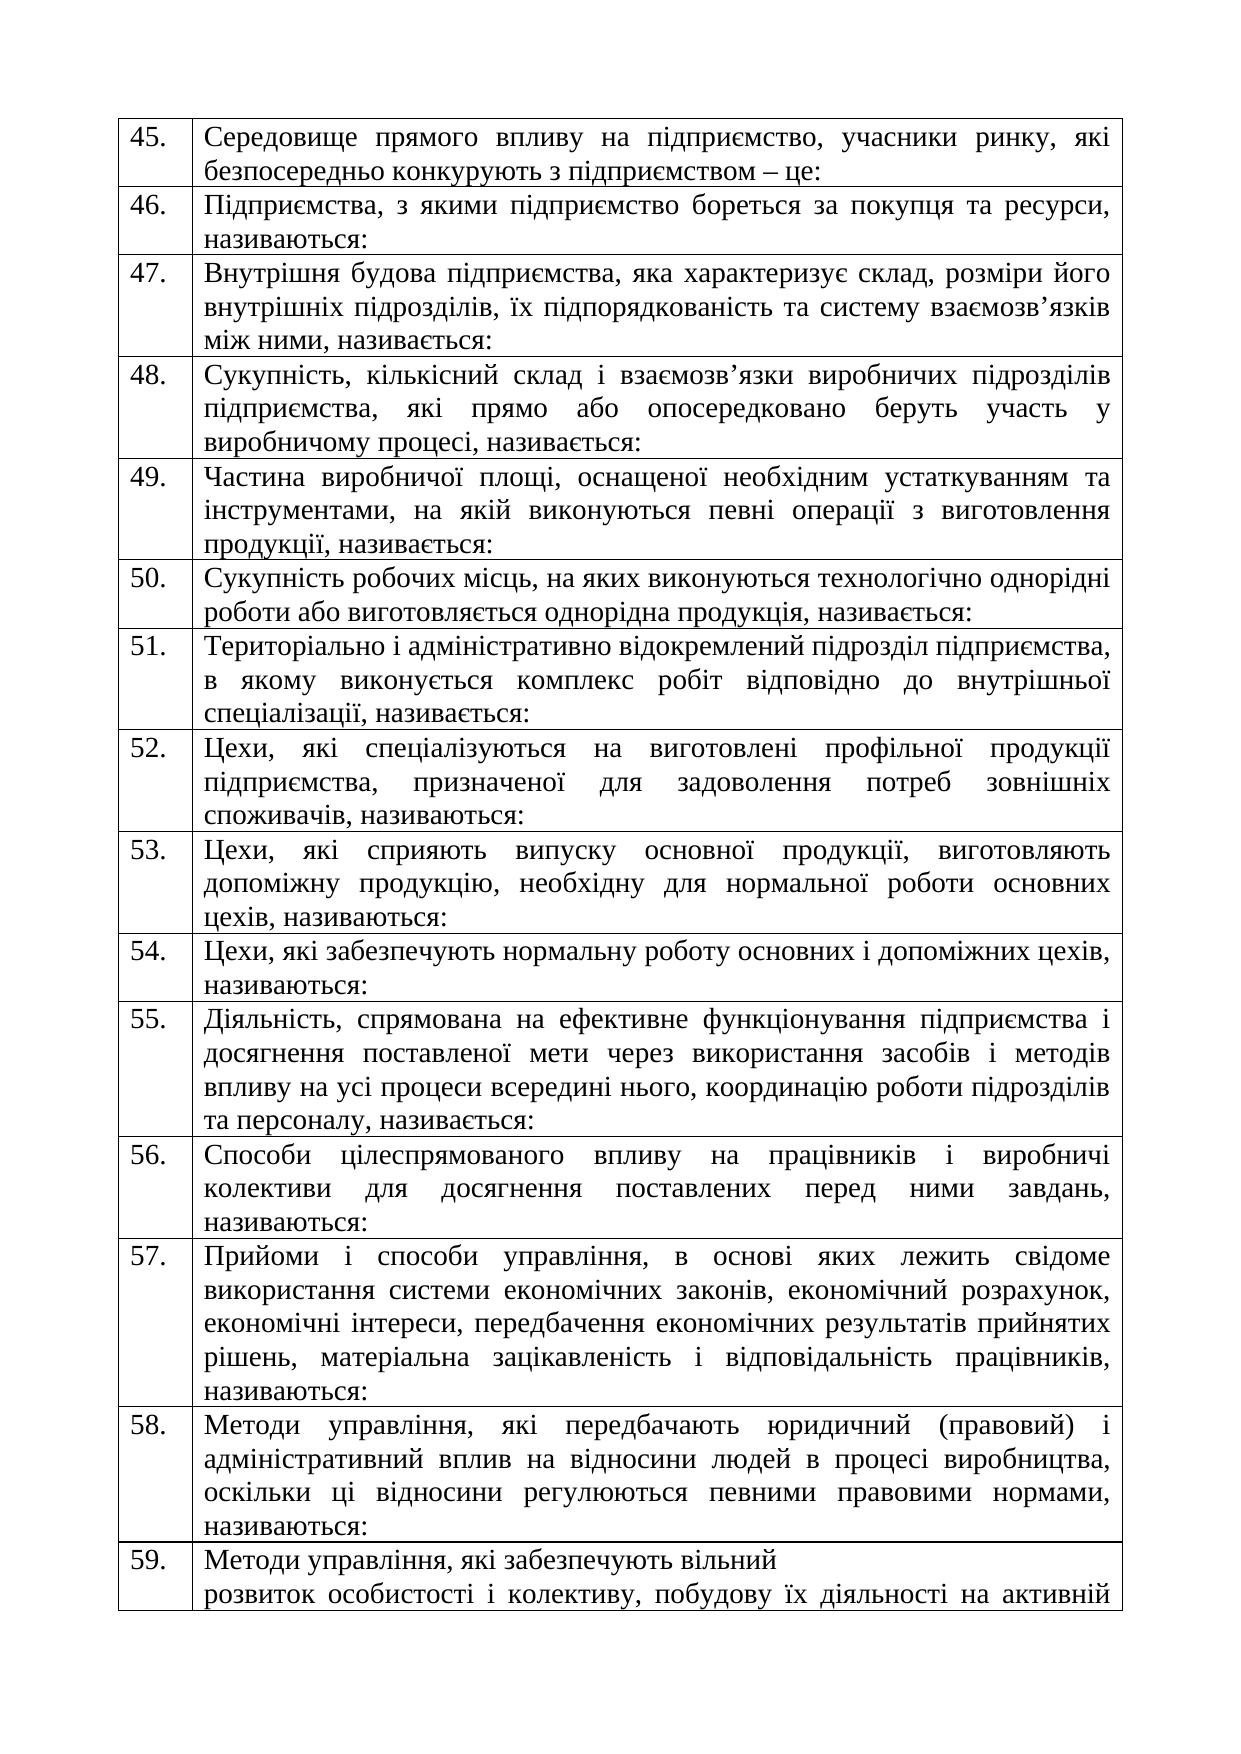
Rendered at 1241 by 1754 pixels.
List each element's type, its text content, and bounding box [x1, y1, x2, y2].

table_cell 47. [119, 255, 192, 356]
table_cell 58. [119, 1407, 192, 1541]
table_cell 57. [119, 1239, 192, 1406]
table_cell Цехи, які забезпечують нормальну роботу основних і допоміжних цехів, називаються: [193, 934, 1122, 1001]
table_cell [193, 1543, 1122, 1609]
table_cell Методи управління, які передбачають юридичний (правовий) і адміністративний вплив на відносини людей в процесі виробництва, оскільки ці відносини регулюються певними правовими нормами, називаються: [193, 1407, 1122, 1541]
table_cell Сукупність, кількісний склад і взаємозв’язки виробничих підрозділів підприємства, які прямо або опосередковано беруть участь у виробничому процесі, називається: [193, 357, 1122, 458]
table_cell 46. [119, 187, 192, 254]
table_cell Цехи, які спеціалізуються на виготовлені профільної продукції підприємства, призначеної для задоволення потреб зовнішніх споживачів, називаються: [193, 730, 1122, 831]
table_cell Способи цілеспрямованого впливу на працівників і виробничі колективи для досягнення поставлених перед ними завдань, називаються: [193, 1137, 1122, 1237]
table_cell 48. [119, 357, 192, 458]
table_cell 59. [119, 1543, 192, 1609]
table_cell Сукупність робочих місць, на яких виконуються технологічно однорідні роботи або виготовляється однорідна продукція, називається: [193, 560, 1122, 627]
table_cell 45. [119, 119, 192, 186]
table_cell Діяльність, спрямована на ефективне функціонування підприємства і досягнення поставленої мети через використання засобів і методів впливу на усі процеси всередині нього, координацію роботи підрозділів та персоналу, називається: [193, 1002, 1122, 1136]
table_cell 50. [119, 560, 192, 627]
table_cell Підприємства, з якими підприємство бореться за покупця та ресурси, називаються: [193, 187, 1122, 254]
table_cell 54. [119, 934, 192, 1001]
table_cell Цехи, які сприяють випуску основної продукції, виготовляють допоміжну продукцію, необхідну для нормальної роботи основних цехів, називаються: [193, 832, 1122, 932]
table_cell 51. [119, 629, 192, 729]
table_cell Середовище прямого впливу на підприємство, учасники ринку, які безпосередньо конкурують з підприємством – це: [193, 119, 1122, 186]
table_cell Частина виробничої площі, оснащеної необхідним устаткуванням та інструментами, на якій виконуються певні операції з виготовлення продукції, називається: [193, 459, 1122, 559]
table_cell 49. [119, 459, 192, 559]
table_cell 55. [119, 1002, 192, 1136]
table_cell 56. [119, 1137, 192, 1237]
table_cell 52. [119, 730, 192, 831]
table_cell Територіально і адміністративно відокремлений підрозділ підприємства, в якому виконується комплекс робіт відповідно до внутрішньої спеціалізації, називається: [193, 629, 1122, 729]
table_cell Прийоми і способи управління, в основі яких лежить свідоме використання системи економічних законів, економічний розрахунок, економічні інтереси, передбачення економічних результатів прийнятих рішень, матеріальна зацікавленість і відповідальність працівників, називаються: [193, 1239, 1122, 1406]
table_cell Внутрішня будова підприємства, яка характеризує склад, розміри його внутрішніх підрозділів, їх підпорядкованість та систему взаємозв’язків між ними, називається: [193, 255, 1122, 356]
table_cell 53. [119, 832, 192, 932]
